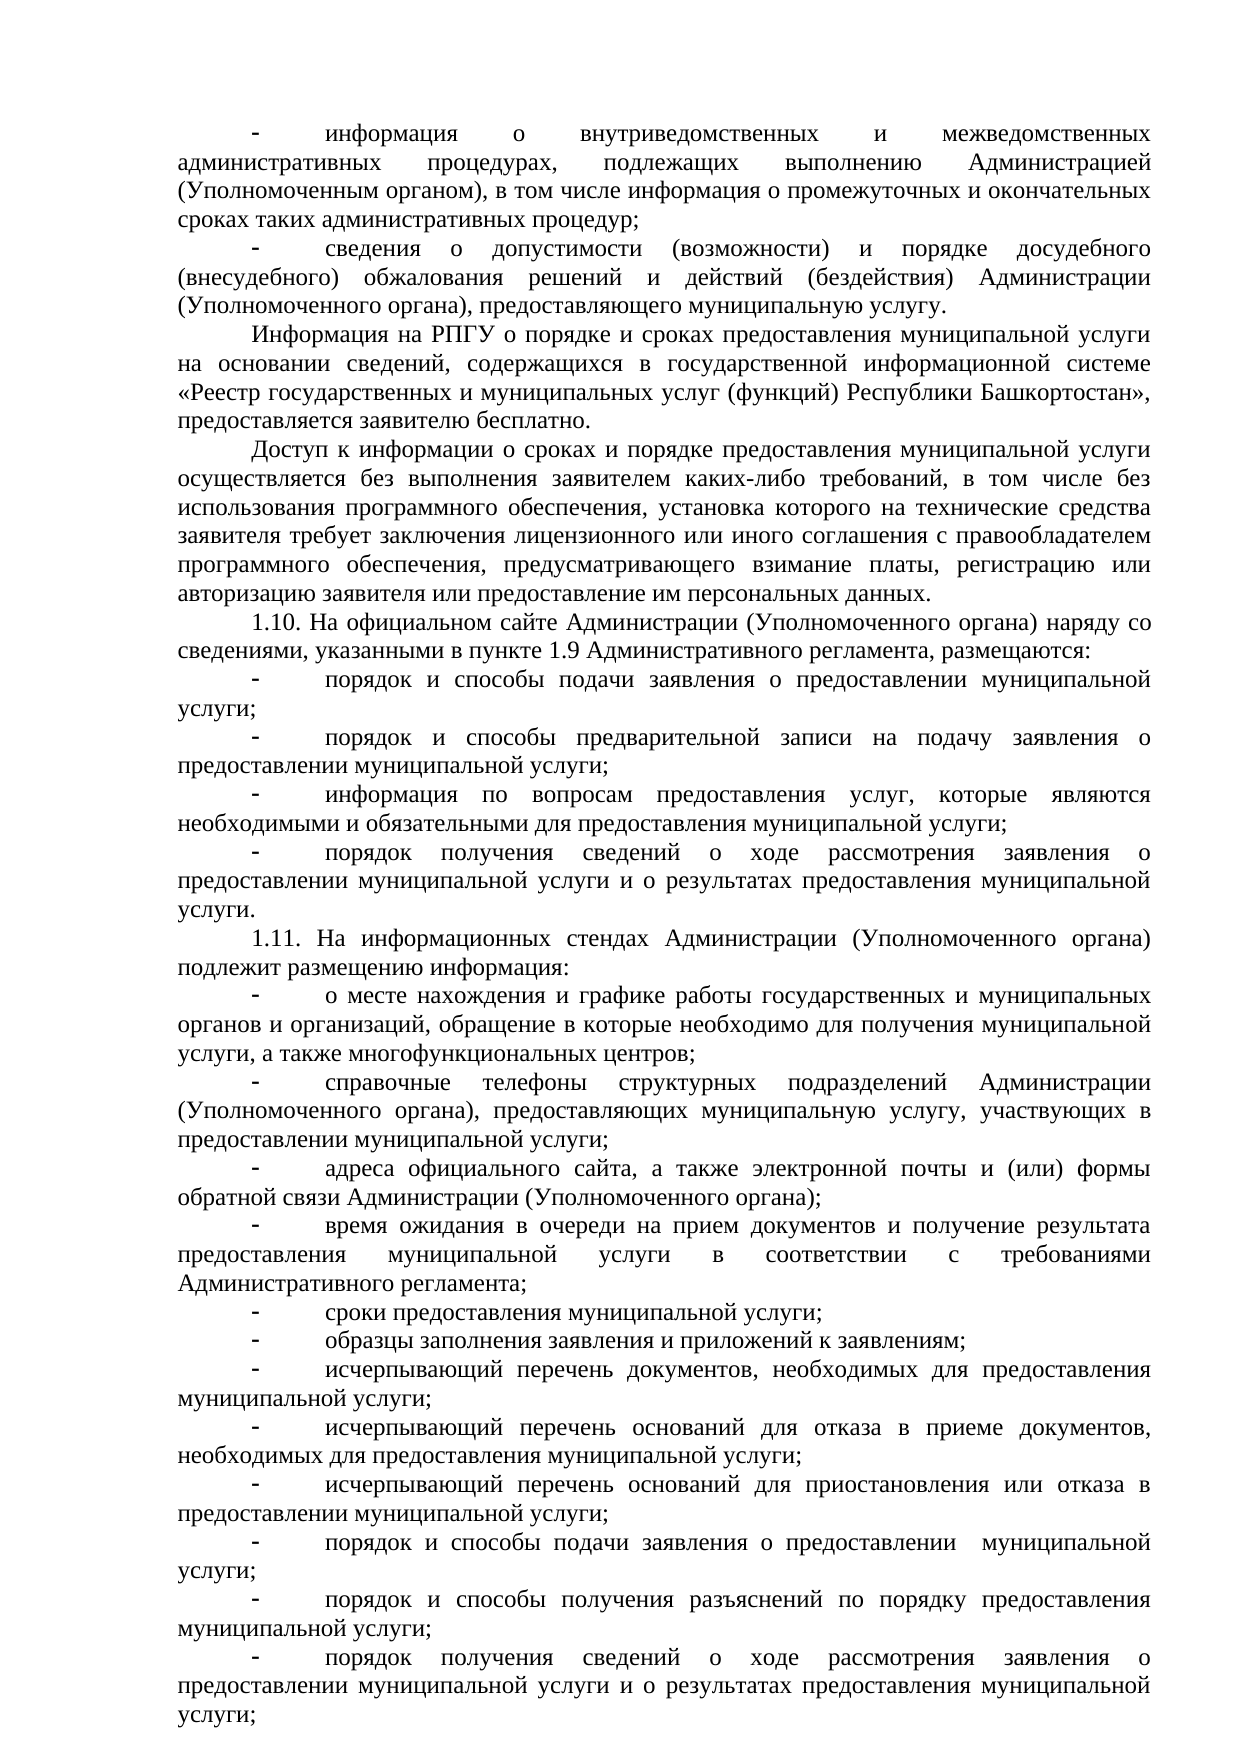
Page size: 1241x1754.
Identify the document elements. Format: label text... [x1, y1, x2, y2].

list порядок и способы предварительной записи на подачу заявления о предоставлении муниципальной услуги; [177, 722, 1152, 779]
text 1.11. На информационных стендах Администрации (Уполномоченного органа) подлежит размещению информация: [177, 923, 1152, 981]
list сведения о допустимости (возможности) и порядке досудебного (внесудебного) обжалования решений и действий (бездействия) Администрации (Уполномоченного органа), предоставляющего муниципальную услугу. [177, 233, 1152, 319]
list образцы заполнения заявления и приложений к заявлениям; [177, 1326, 1152, 1354]
list порядок и способы получения разъяснений по порядку предоставления муниципальной услуги; [177, 1584, 1152, 1642]
list время ожидания в очереди на прием документов и получение результата предоставления муниципальной услуги в соответствии с требованиями Административного регламента; [177, 1211, 1152, 1297]
list порядок и способы подачи заявления о предоставлении муниципальной услуги; [177, 664, 1152, 722]
list информация по вопросам предоставления услуг, которые являются необходимыми и обязательными для предоставления муниципальной услуги; [177, 779, 1152, 837]
list исчерпывающий перечень документов, необходимых для предоставления муниципальной услуги; [177, 1354, 1152, 1412]
list сроки предоставления муниципальной услуги; [177, 1297, 1152, 1326]
text 1.10. На официальном сайте Администрации (Уполномоченного органа) наряду со сведениями, указанными в пункте 1.9 Административного регламента, размещаются: [177, 607, 1152, 664]
list адреса официального сайта, а также электронной почты и (или) формы обратной связи Администрации (Уполномоченного органа); [177, 1153, 1152, 1211]
list порядок получения сведений о ходе рассмотрения заявления о предоставлении муниципальной услуги и о результатах предоставления муниципальной услуги; [177, 1642, 1152, 1728]
text Информация на РПГУ о порядке и сроках предоставления муниципальной услуги на основании сведений, содержащихся в государственной информационной системе «Реестр государственных и муниципальных услуг (функций) Республики Башкортостан», предоставляется заявителю бесплатно. [177, 319, 1152, 434]
list справочные телефоны структурных подразделений Администрации (Уполномоченного органа), предоставляющих муниципальную услугу, участвующих в предоставлении муниципальной услуги; [177, 1067, 1152, 1153]
list порядок и способы подачи заявления о предоставлении муниципальной услуги; [177, 1527, 1152, 1584]
list исчерпывающий перечень оснований для отказа в приеме документов, необходимых для предоставления муниципальной услуги; [177, 1412, 1152, 1469]
list о месте нахождения и графике работы государственных и муниципальных органов и организаций, обращение в которые необходимо для получения муниципальной услуги, а также многофункциональных центров; [177, 981, 1152, 1067]
text Доступ к информации о сроках и порядке предоставления муниципальной услуги осуществляется без выполнения заявителем каких-либо требований, в том числе без использования программного обеспечения, установка которого на технические средства заявителя требует заключения лицензионного или иного соглашения с правообладателем программного обеспечения, предусматривающего взимание платы, регистрацию или авторизацию заявителя или предоставление им персональных данных. [177, 434, 1152, 607]
list исчерпывающий перечень оснований для приостановления или отказа в предоставлении муниципальной услуги; [177, 1469, 1152, 1527]
list информация о внутриведомственных и межведомственных административных процедурах, подлежащих выполнению Администрацией (Уполномоченным органом), в том числе информация о промежуточных и окончательных сроках таких административных процедур; [177, 118, 1152, 233]
list порядок получения сведений о ходе рассмотрения заявления о предоставлении муниципальной услуги и о результатах предоставления муниципальной услуги. [177, 837, 1152, 923]
